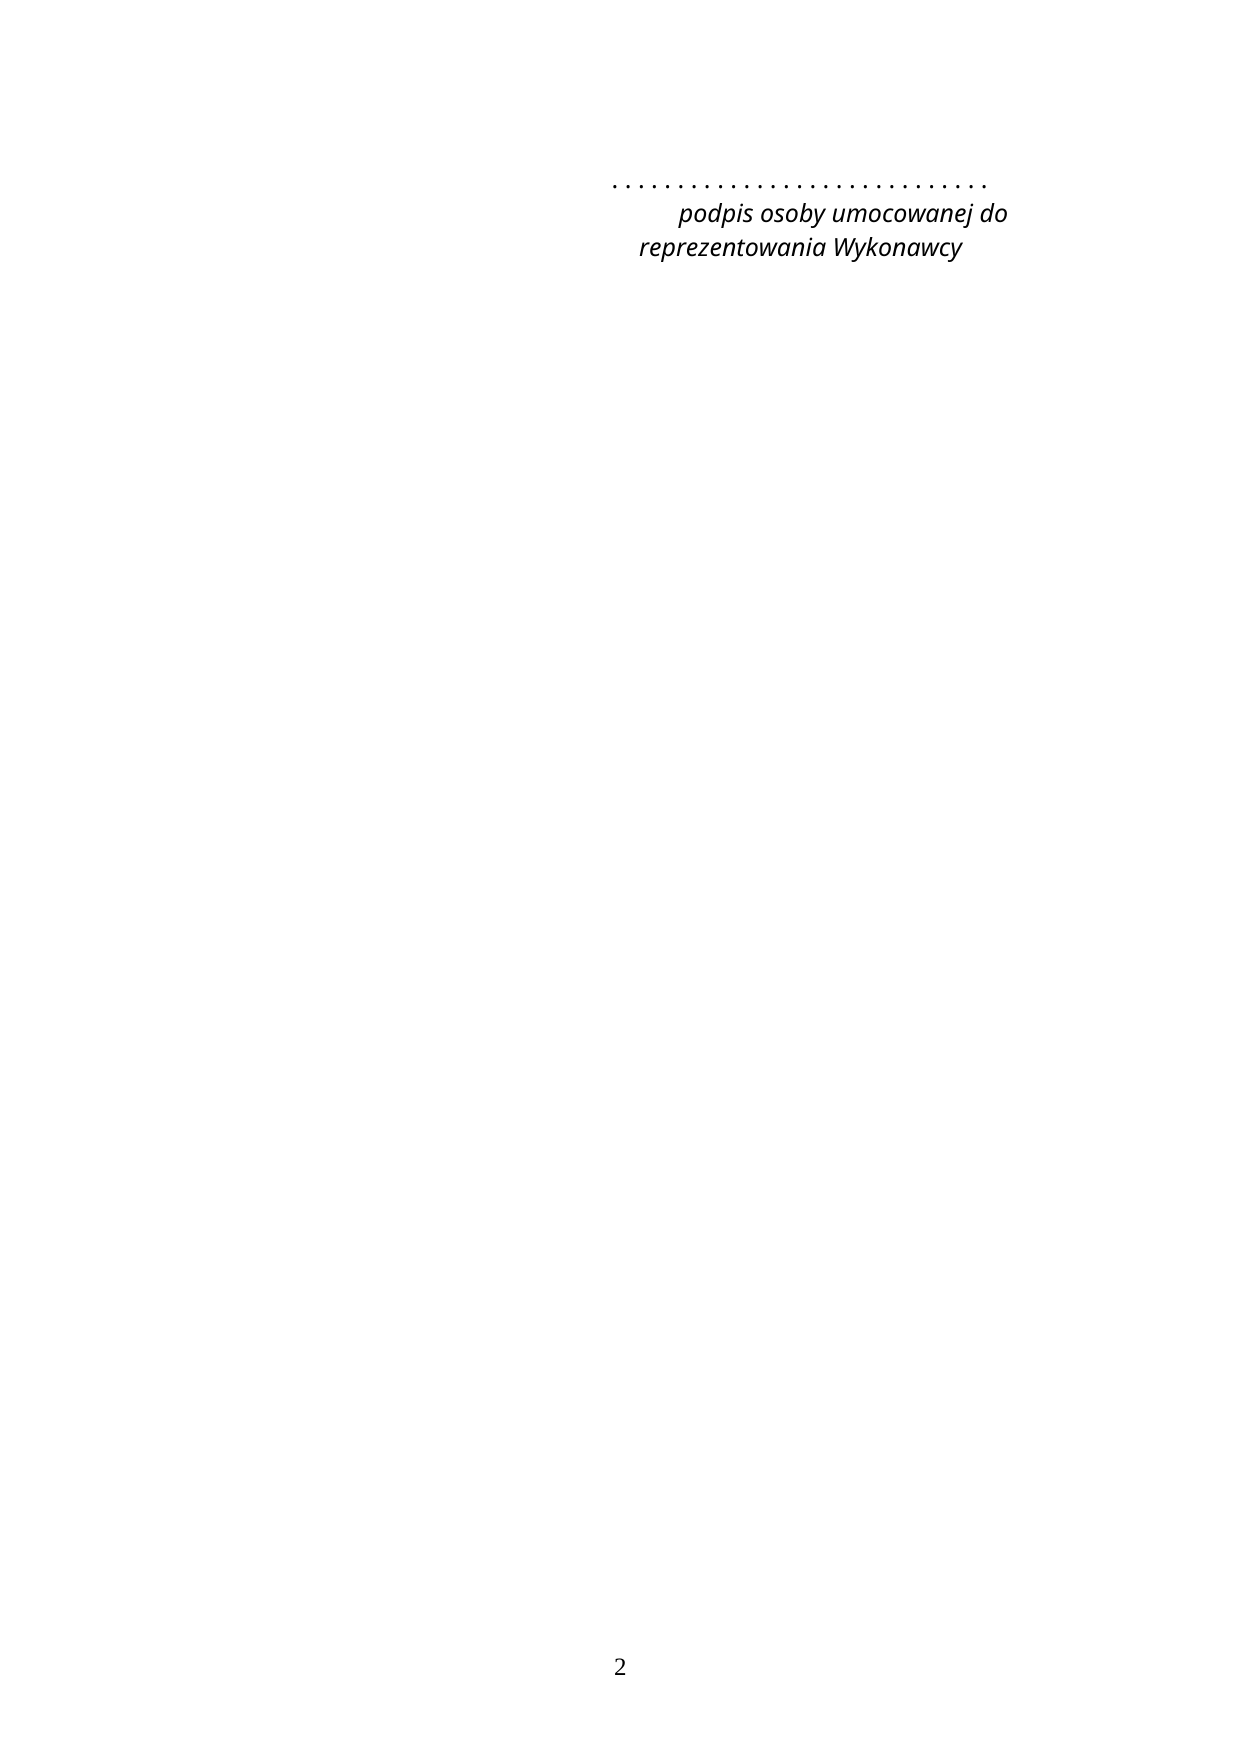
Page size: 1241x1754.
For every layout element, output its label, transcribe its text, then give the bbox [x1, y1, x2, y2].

text . . . . . . . . . . . . . . . . . . . . . . . . . . . . . [89, 161, 1152, 195]
text podpis osoby umocowanej do [605, 195, 1152, 229]
text reprezentowania Wykonawcy [126, 229, 1152, 263]
